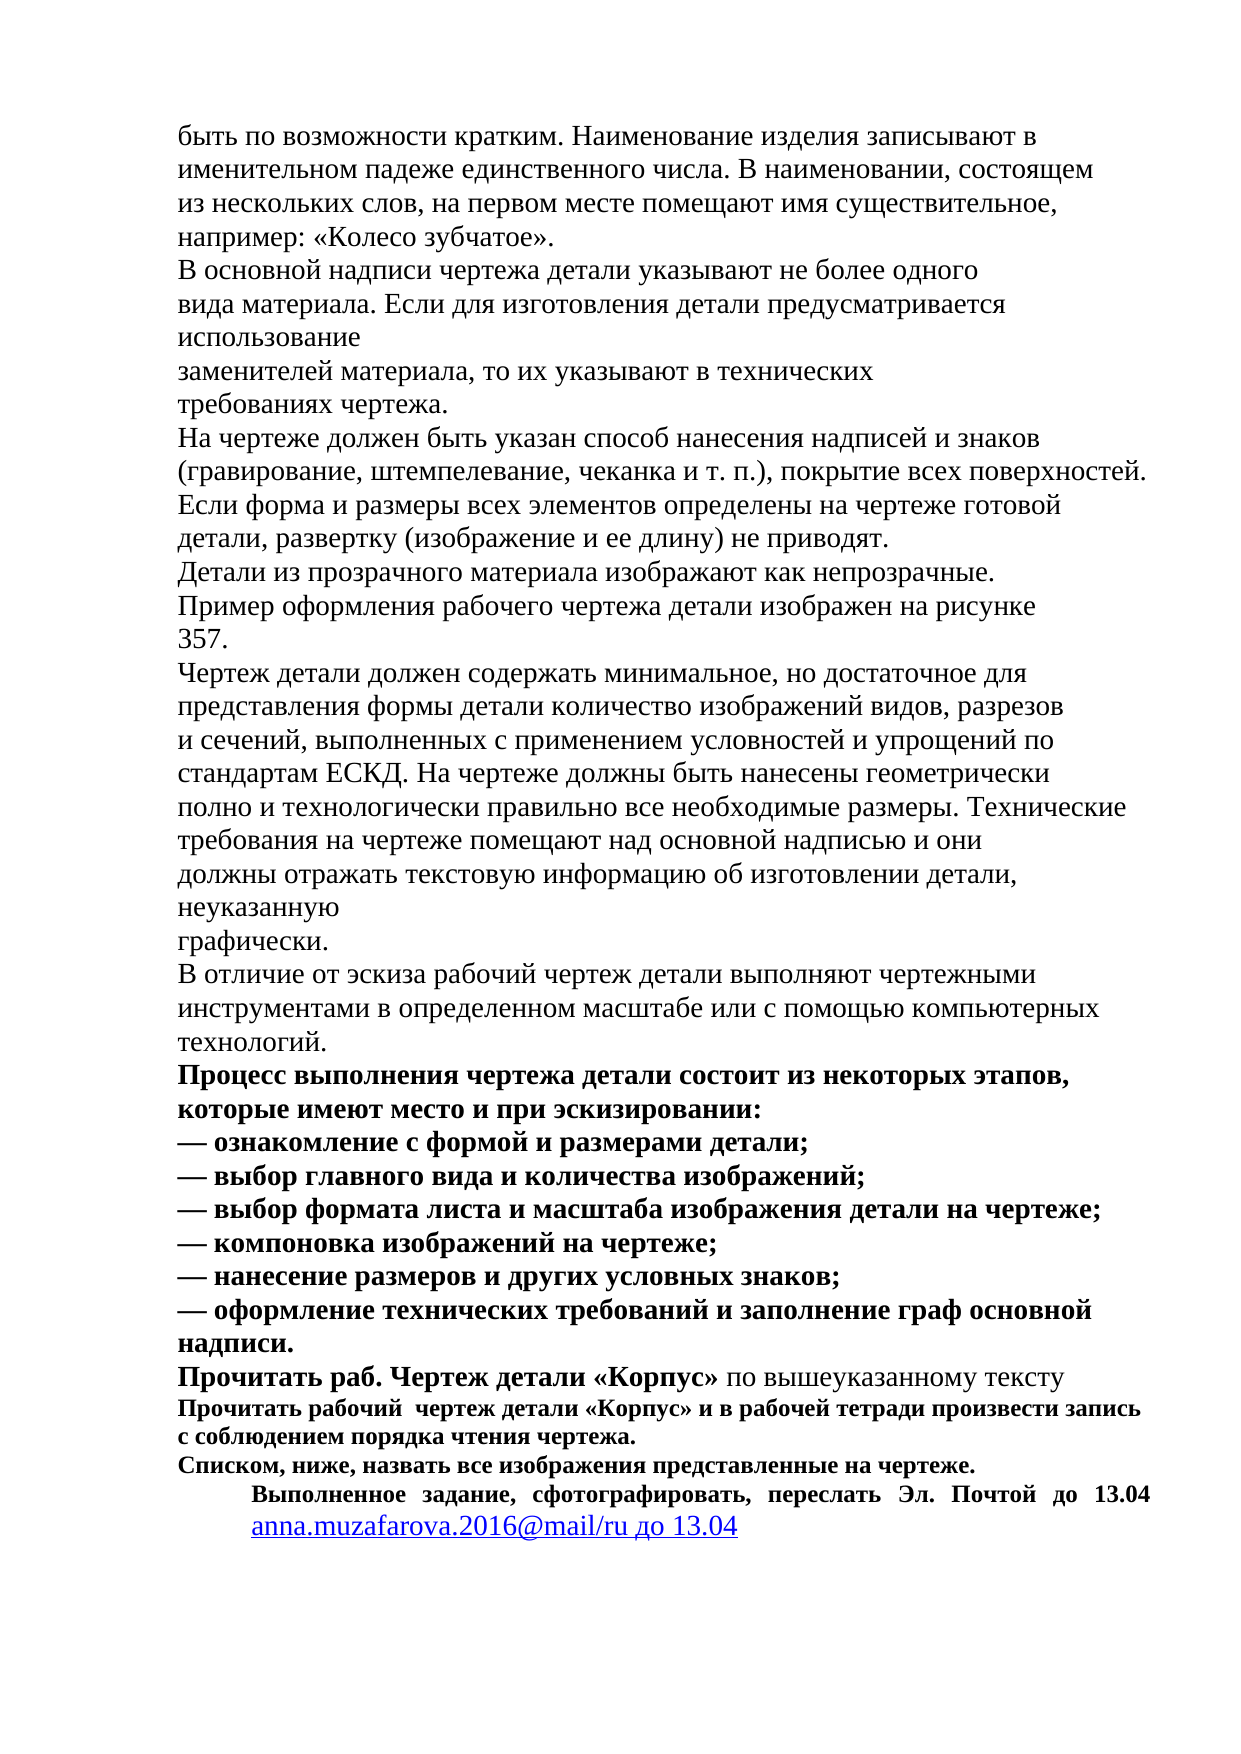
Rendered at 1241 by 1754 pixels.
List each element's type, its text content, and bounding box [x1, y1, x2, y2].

text должны отражать текстовую информацию об изготовлении детали, неуказанную [177, 856, 1152, 923]
text заменителей материала, то их указывают в технических [177, 353, 1152, 386]
text полно и технологически правильно все необходимые размеры. Технические [177, 789, 1152, 822]
text требованиях чертежа. [177, 386, 1152, 420]
text Прочитать рабочий чертеж детали «Корпус» и в рабочей тетради произвести запись с соблюдением порядка чтения чертежа. [177, 1393, 1152, 1450]
text Детали из прозрачного материала изображают как непрозрачные. [177, 554, 1152, 588]
text — нанесение размеров и других условных знаков; [177, 1258, 1152, 1292]
text В отличие от эскиза рабочий чертеж детали выполняют чертежными [177, 957, 1152, 990]
text именительном падеже единственного числа. В наименовании, состоящем [177, 152, 1152, 185]
text — компоновка изображений на чертеже; [177, 1225, 1152, 1258]
text Списком, ниже, назвать все изображения представленные на чертеже. [177, 1450, 1152, 1479]
text 357. [177, 621, 1152, 655]
text графически. [177, 923, 1152, 957]
text Выполненное задание, сфотографировать, переслать Эл. Почтой до 13.04 anna.muzafarova.2016@mail/ru до 13.04 [251, 1479, 1152, 1541]
text представления формы детали количество изображений видов, разрезов [177, 688, 1152, 722]
text — выбор главного вида и количества изображений; [177, 1158, 1152, 1191]
text из нескольких слов, на первом месте помещают имя существительное, [177, 185, 1152, 219]
text стандартам ЕСКД. На чертеже должны быть нанесены геометрически [177, 755, 1152, 789]
text На чертеже должен быть указан способ нанесения надписей и знаков [177, 420, 1152, 453]
text технологий. [177, 1024, 1152, 1057]
text В основной надписи чертежа детали указывают не более одного [177, 252, 1152, 286]
text вида материала. Если для изготовления детали предусматривается использование [177, 286, 1152, 353]
text Чертеж детали должен содержать минимальное, но достаточное для [177, 655, 1152, 688]
text детали, развертку (изображение и ее длину) не приводят. [177, 521, 1152, 554]
text (гравирование, штемпелевание, чеканка и т. п.), покрытие всех поверхностей. [177, 453, 1152, 487]
text например: «Колесо зубчатое». [177, 219, 1152, 252]
text инструментами в определенном масштабе или с помощью компьютерных [177, 990, 1152, 1024]
text — оформление технических требований и заполнение граф основной [177, 1292, 1152, 1326]
text — ознакомление с формой и размерами детали; [177, 1124, 1152, 1158]
text которые имеют место и при эскизировании: [177, 1091, 1152, 1124]
text — выбор формата листа и масштаба изображения детали на чертеже; [177, 1191, 1152, 1225]
text Процесс выполнения чертежа детали состоит из некоторых этапов, [177, 1057, 1152, 1091]
text Пример оформления рабочего чертежа детали изображен на рисунке [177, 588, 1152, 621]
text и сечений, выполненных с применением условностей и упрощений по [177, 722, 1152, 755]
text требования на чертеже помещают над основной надписью и они [177, 822, 1152, 856]
text Прочитать раб. Чертеж детали «Корпус» по вышеуказанному тексту [177, 1359, 1152, 1393]
text надписи. [177, 1326, 1152, 1359]
text быть по возможности кратким. Наименование изделия записывают в [177, 118, 1152, 152]
text Если форма и размеры всех элементов определены на чертеже готовой [177, 487, 1152, 521]
